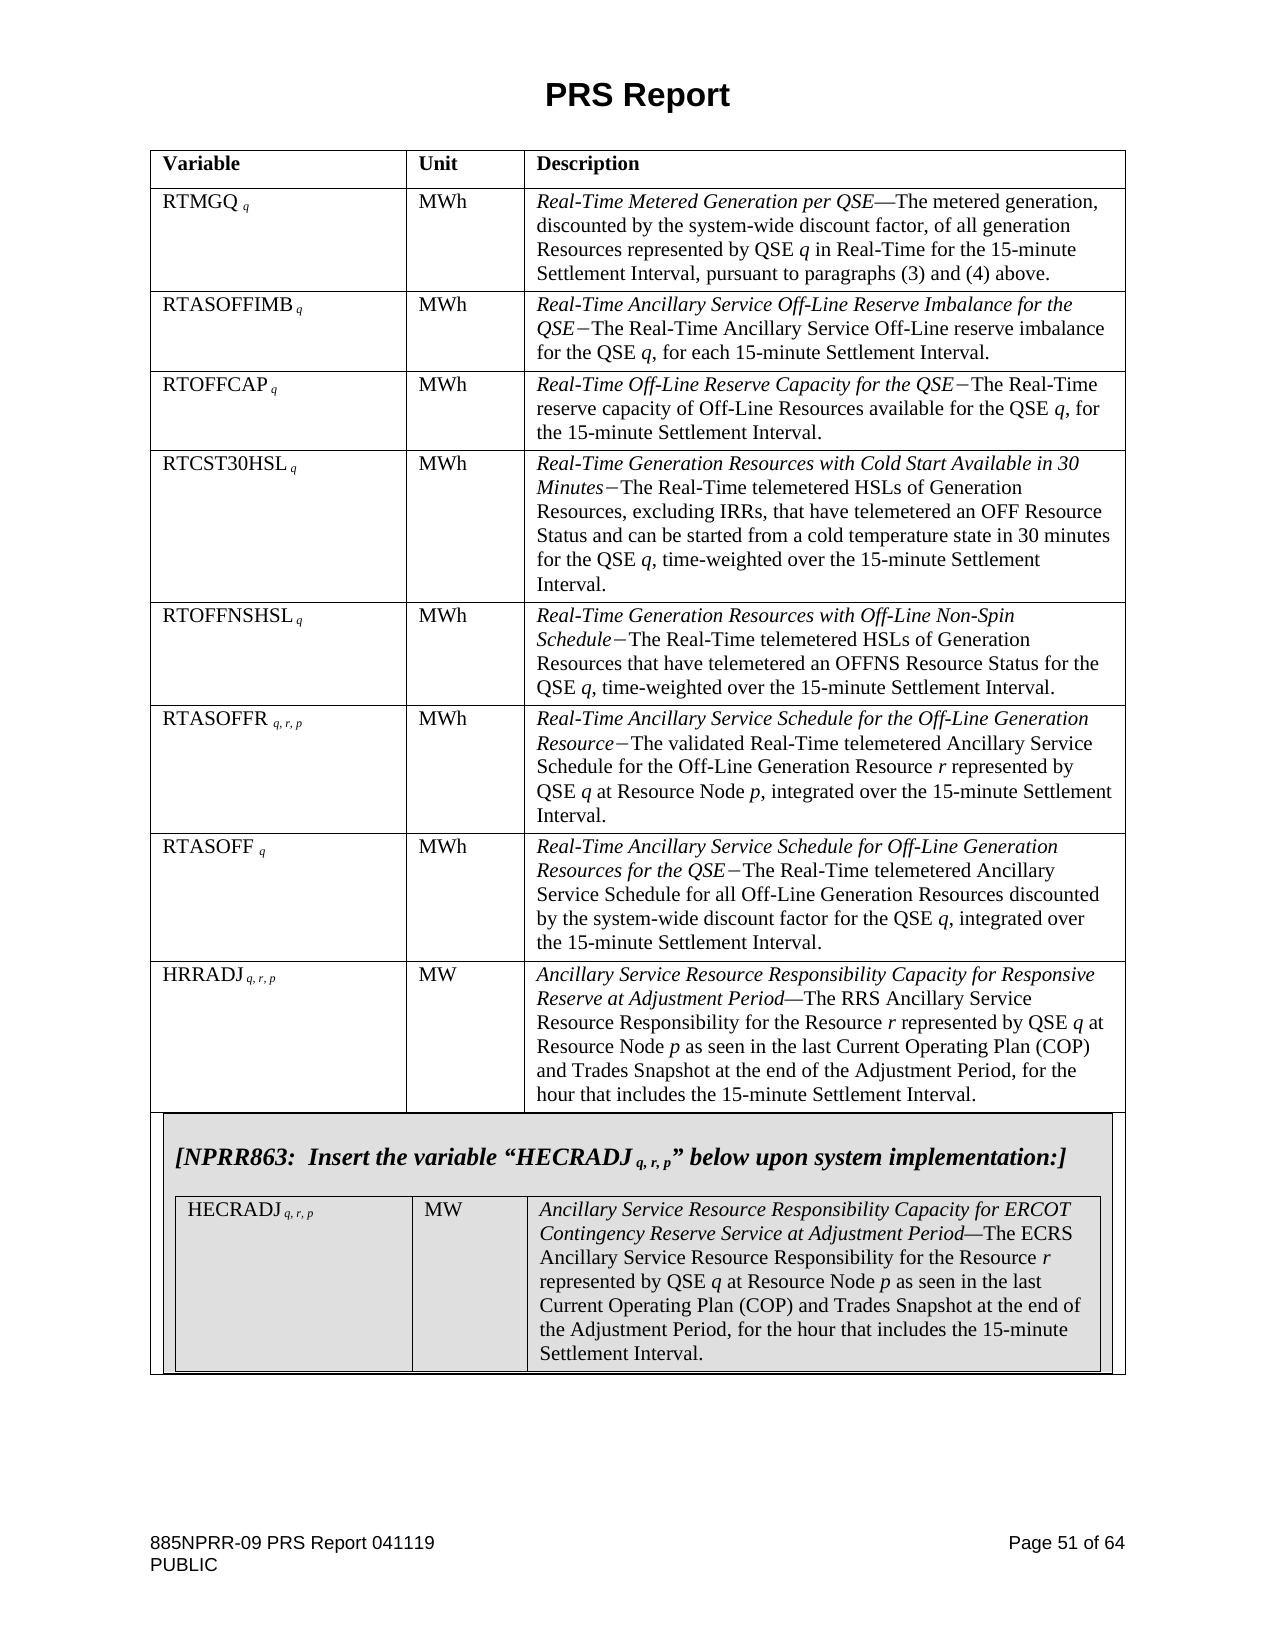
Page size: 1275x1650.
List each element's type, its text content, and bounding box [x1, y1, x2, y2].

table_cell MWh [407, 706, 524, 833]
table_cell RTASOFF q [151, 834, 406, 961]
table_cell [151, 1113, 163, 1373]
table_cell MWh [407, 834, 524, 961]
table_cell Real-Time Ancillary Service Off-Line Reserve Imbalance for the QSEThe Real-Time Ancillary Service Off-Line reserve imbalance for the QSE q, for each 15-minute Settlement Interval. [525, 292, 1125, 371]
table_cell RTOFFNSHSL q [151, 603, 406, 705]
table_header Description [525, 151, 1125, 188]
table_cell Real-Time Ancillary Service Schedule for Off-Line Generation Resources for the QSEThe Real-Time telemetered Ancillary Service Schedule for all Off-Line Generation Resources discounted by the system-wide discount factor for the QSE q, integrated over the 15-minute Settlement Interval. [525, 834, 1125, 961]
table_header Variable [151, 151, 406, 188]
table_header Unit [407, 151, 524, 188]
table_cell HRRADJ q, r, p [151, 962, 406, 1112]
table_cell RTOFFCAP q [151, 372, 406, 450]
table_cell MW [407, 962, 524, 1112]
table_cell RTMGQ q [151, 189, 406, 291]
table_cell MWh [407, 189, 524, 291]
table_cell MWh [407, 451, 524, 602]
table_cell MWh [407, 603, 524, 705]
table_cell RTASOFFR q, r, p [151, 706, 406, 833]
table_cell RTCST30HSL q [151, 451, 406, 602]
table_cell RTASOFFIMB q [151, 292, 406, 371]
table_cell Real-Time Ancillary Service Schedule for the Off-Line Generation ResourceThe validated Real-Time telemetered Ancillary Service Schedule for the Off-Line Generation Resource r represented by QSE q at Resource Node p, integrated over the 15-minute Settlement Interval. [525, 706, 1125, 833]
table_cell Ancillary Service Resource Responsibility Capacity for Responsive Reserve at Adjustment Period—The RRS Ancillary Service Resource Responsibility for the Resource r represented by QSE q at Resource Node p as seen in the last Current Operating Plan (COP) and Trades Snapshot at the end of the Adjustment Period, for the hour that includes the 15-minute Settlement Interval. [525, 962, 1125, 1112]
table_cell Real-Time Generation Resources with Cold Start Available in 30 MinutesThe Real-Time telemetered HSLs of Generation Resources, excluding IRRs, that have telemetered an OFF Resource Status and can be started from a cold temperature state in 30 minutes for the QSE q, time-weighted over the 15-minute Settlement Interval. [525, 451, 1125, 602]
table_cell Real-Time Off-Line Reserve Capacity for the QSEThe Real-Time reserve capacity of Off-Line Resources available for the QSE q, for the 15-minute Settlement Interval. [525, 372, 1125, 450]
table_cell Real-Time Generation Resources with Off-Line Non-Spin ScheduleThe Real-Time telemetered HSLs of Generation Resources that have telemetered an OFFNS Resource Status for the QSE q, time-weighted over the 15-minute Settlement Interval. [525, 603, 1125, 705]
table_cell Real-Time Metered Generation per QSE—The metered generation, discounted by the system-wide discount factor, of all generation Resources represented by QSE q in Real-Time for the 15-minute Settlement Interval, pursuant to paragraphs (3) and (4) above. [525, 189, 1125, 291]
table_cell MWh [407, 372, 524, 450]
table_cell [1113, 1113, 1125, 1373]
table_cell MWh [407, 292, 524, 371]
